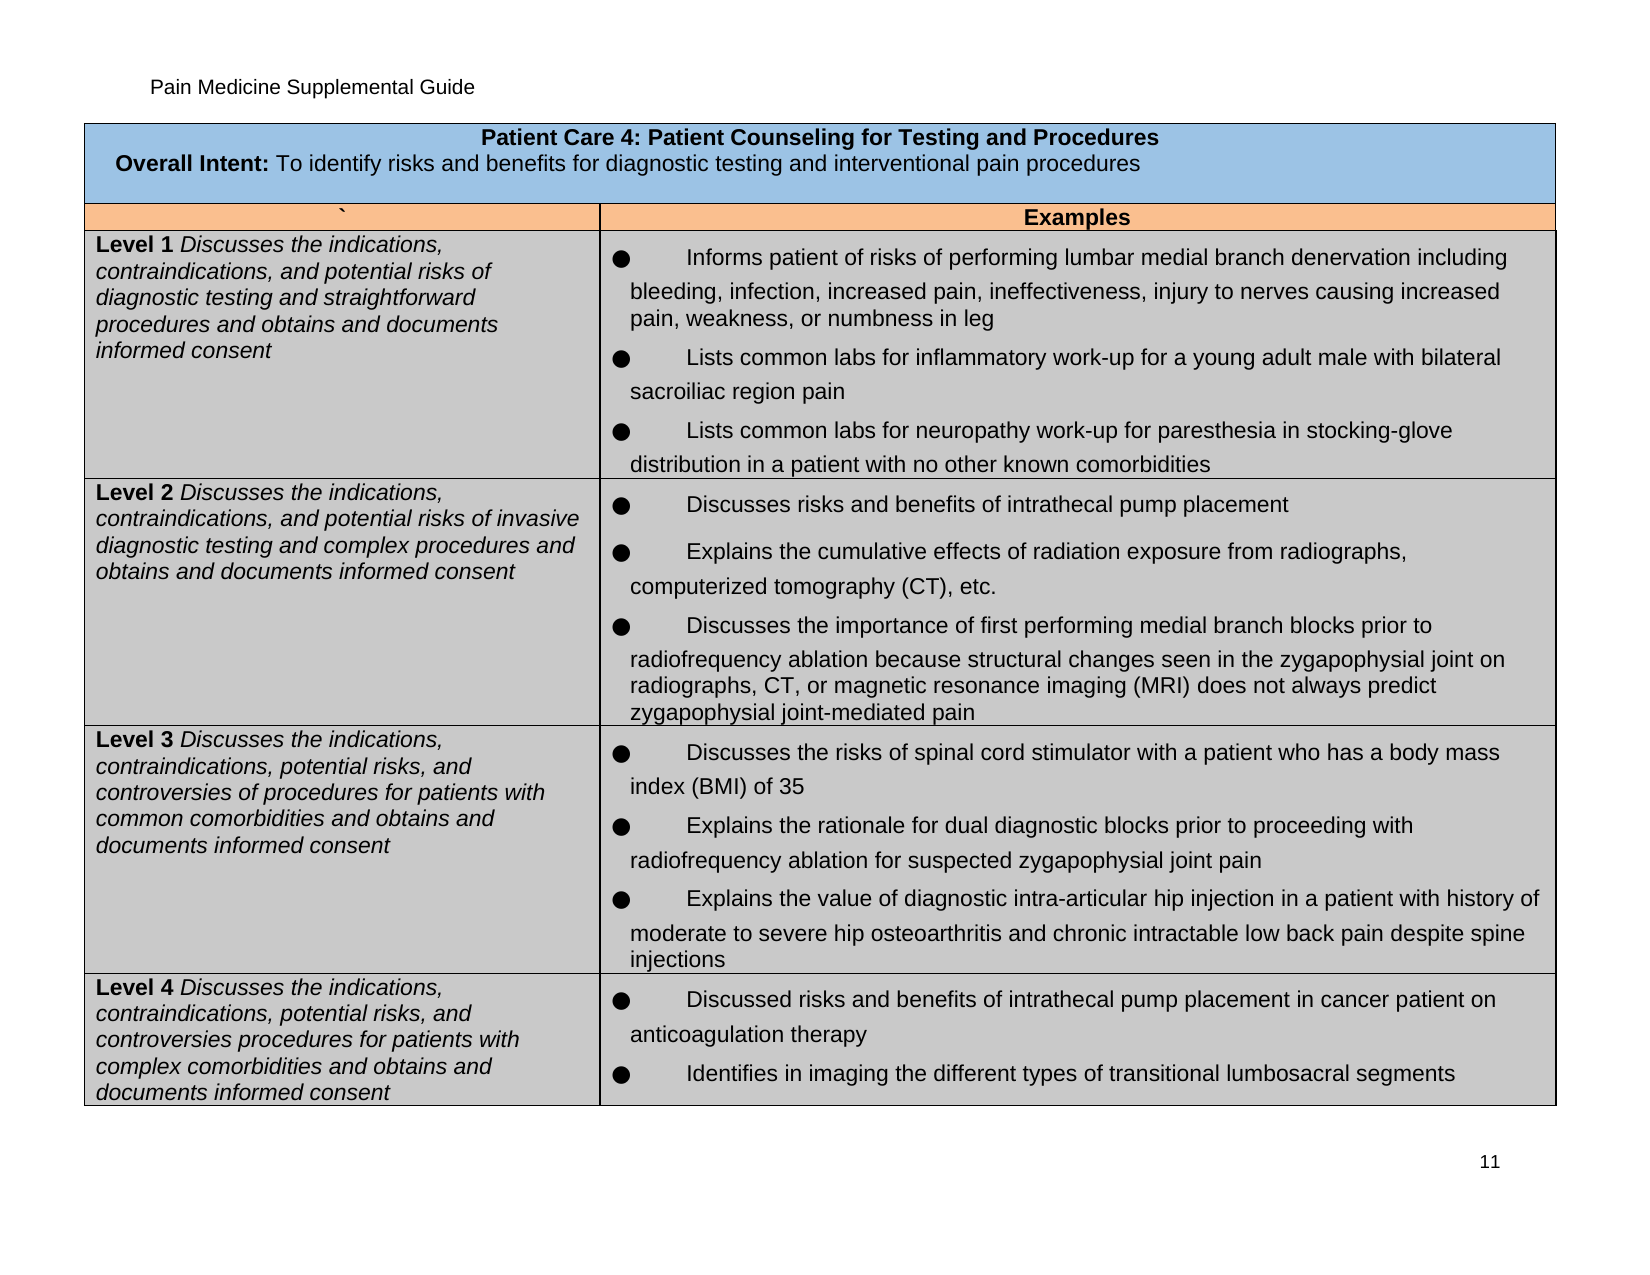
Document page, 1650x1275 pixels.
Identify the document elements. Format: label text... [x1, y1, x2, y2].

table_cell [85, 974, 599, 1105]
table_header Patient Care 4: Patient Counseling for Testing and Procedures Overall Intent: To identify risks and benefits for diagnostic testing and interventional pain procedures [85, 124, 1555, 203]
table_cell Informs patient of risks of performing lumbar medial branch denervation including bleeding, infection, increased pain, ineffectiveness, injury to nerves causing increased pain, weakness, or numbness in leg Lists common labs for inflammatory work-up for a young adult male with bilateral sacroiliac region pain Lists common labs for neuropathy work-up for paresthesia in stocking-glove distribution in a patient with no other known comorbidities [601, 231, 1555, 478]
table_cell Examples [601, 204, 1555, 230]
table_cell Level 1 Discusses the indications, contraindications, and potential risks of diagnostic testing and straightforward procedures and obtains and documents informed consent [85, 231, 599, 478]
table_cell Level 2 Discusses the indications, contraindications, and potential risks of invasive diagnostic testing and complex procedures and obtains and documents informed consent [85, 479, 599, 725]
table_cell Discusses the risks of spinal cord stimulator with a patient who has a body mass index (BMI) of 35 Explains the rationale for dual diagnostic blocks prior to proceeding with radiofrequency ablation for suspected zygapophysial joint pain Explains the value of diagnostic intra-articular hip injection in a patient with history of moderate to severe hip osteoarthritis and chronic intractable low back pain despite spine injections [601, 726, 1555, 973]
table_cell ` [85, 204, 599, 230]
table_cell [601, 974, 1555, 1105]
table_cell Level 3 Discusses the indications, contraindications, potential risks, and controversies of procedures for patients with common comorbidities and obtains and documents informed consent [85, 726, 599, 973]
table_cell Discusses risks and benefits of intrathecal pump placement Explains the cumulative effects of radiation exposure from radiographs, computerized tomography (CT), etc. Discusses the importance of first performing medial branch blocks prior to radiofrequency ablation because structural changes seen in the zygapophysial joint on radiographs, CT, or magnetic resonance imaging (MRI) does not always predict zygapophysial joint-mediated pain [601, 479, 1555, 725]
